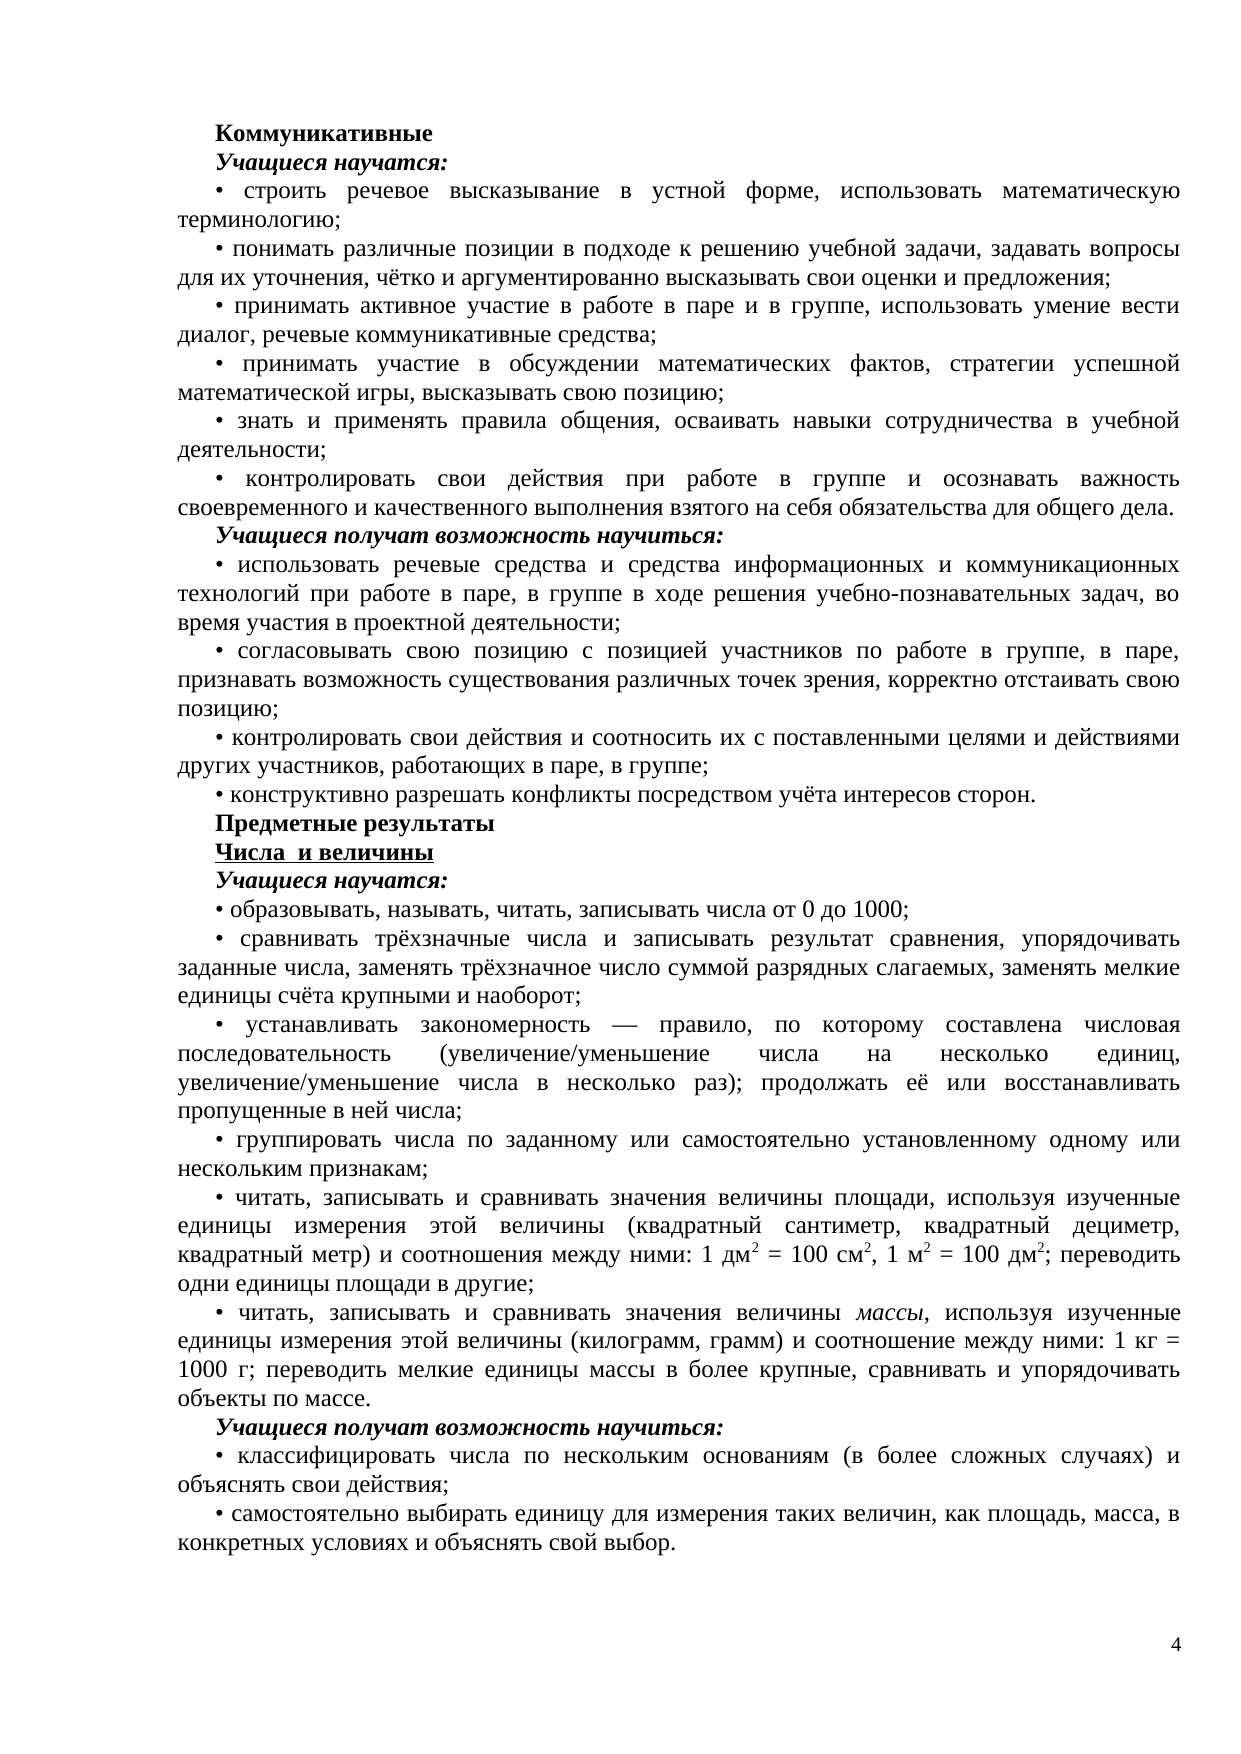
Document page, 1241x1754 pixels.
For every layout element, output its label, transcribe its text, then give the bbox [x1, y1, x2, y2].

text • понимать различные позиции в подходе к решению учебной задачи, задавать вопросы для их уточнения, чётко и аргументированно высказывать свои оценки и предложения; [177, 233, 1181, 291]
text • контролировать свои действия и соотносить их с поставленными целями и действиями других участников, работающих в паре, в группе; [177, 722, 1181, 779]
text • использовать речевые средства и средства информационных и коммуникационных технологий при работе в паре, в группе в ходе решения учебно-познавательных задач, во время участия в проектной деятельности; [177, 549, 1181, 636]
text • устанавливать закономерность — правило, по которому составлена числовая последовательность (увеличение/уменьшение числа на несколько единиц, увеличение/уменьшение числа в несколько раз); продолжать её или восстанавливать пропущенные в ней числа; [177, 1009, 1181, 1124]
text • строить речевое высказывание в устной форме, использовать математическую терминологию; [177, 176, 1181, 233]
text • читать, записывать и сравнивать значения величины массы, используя изученные единицы измерения этой величины (килограмм, грамм) и соотношение между ними: 1 кг = 1000 г; переводить мелкие единицы массы в более крупные, сравнивать и упорядочивать объекты по массе. [177, 1297, 1181, 1412]
text • образовывать, называть, читать, записывать числа от 0 до 1000; [177, 894, 1181, 923]
text Предметные результаты [177, 808, 1181, 837]
text Учащиеся получат возможность научиться: [177, 1412, 1181, 1441]
text Учащиеся получат возможность научиться: [177, 521, 1181, 549]
text • сравнивать трёхзначные числа и записывать результат сравнения, упорядочивать заданные числа, заменять трёхзначное число суммой разрядных слагаемых, заменять мелкие единицы счёта крупными и наоборот; [177, 923, 1181, 1009]
text • классифицировать числа по нескольким основаниям (в более сложных случаях) и объяснять свои действия; [177, 1441, 1181, 1498]
text Учащиеся научатся: [177, 147, 1181, 176]
text • читать, записывать и сравнивать значения величины площади, используя изученные единицы измерения этой величины (квадратный сантиметр, квадратный дециметр, квадратный метр) и соотношения между ними: 1 дм2 = 100 см2, 1 м2 = 100 дм2; переводить одни единицы площади в другие; [177, 1182, 1181, 1297]
text Коммуникативные [177, 118, 1181, 147]
text • знать и применять правила общения, осваивать навыки сотрудничества в учебной деятельности; [177, 406, 1181, 463]
text • контролировать свои действия при работе в группе и осознавать важность своевременного и качественного выполнения взятого на себя обязательства для общего дела. [177, 463, 1181, 521]
text • группировать числа по заданному или самостоятельно установленному одному или нескольким признакам; [177, 1124, 1181, 1182]
text • конструктивно разрешать конфликты посредством учёта интересов сторон. [177, 779, 1181, 808]
text • принимать активное участие в работе в паре и в группе, использовать умение вести диалог, речевые коммуникативные средства; [177, 291, 1181, 348]
text • принимать участие в обсуждении математических фактов, стратегии успешной математической игры, высказывать свою позицию; [177, 348, 1181, 406]
text Учащиеся научатся: [177, 866, 1181, 894]
text • самостоятельно выбирать единицу для измерения таких величин, как площадь, масса, в конкретных условиях и объяснять свой выбор. [177, 1498, 1181, 1556]
text Числа и величины [177, 837, 1181, 866]
text • согласовывать свою позицию с позицией участников по работе в группе, в паре, признавать возможность существования различных точек зрения, корректно отстаивать свою позицию; [177, 636, 1181, 722]
